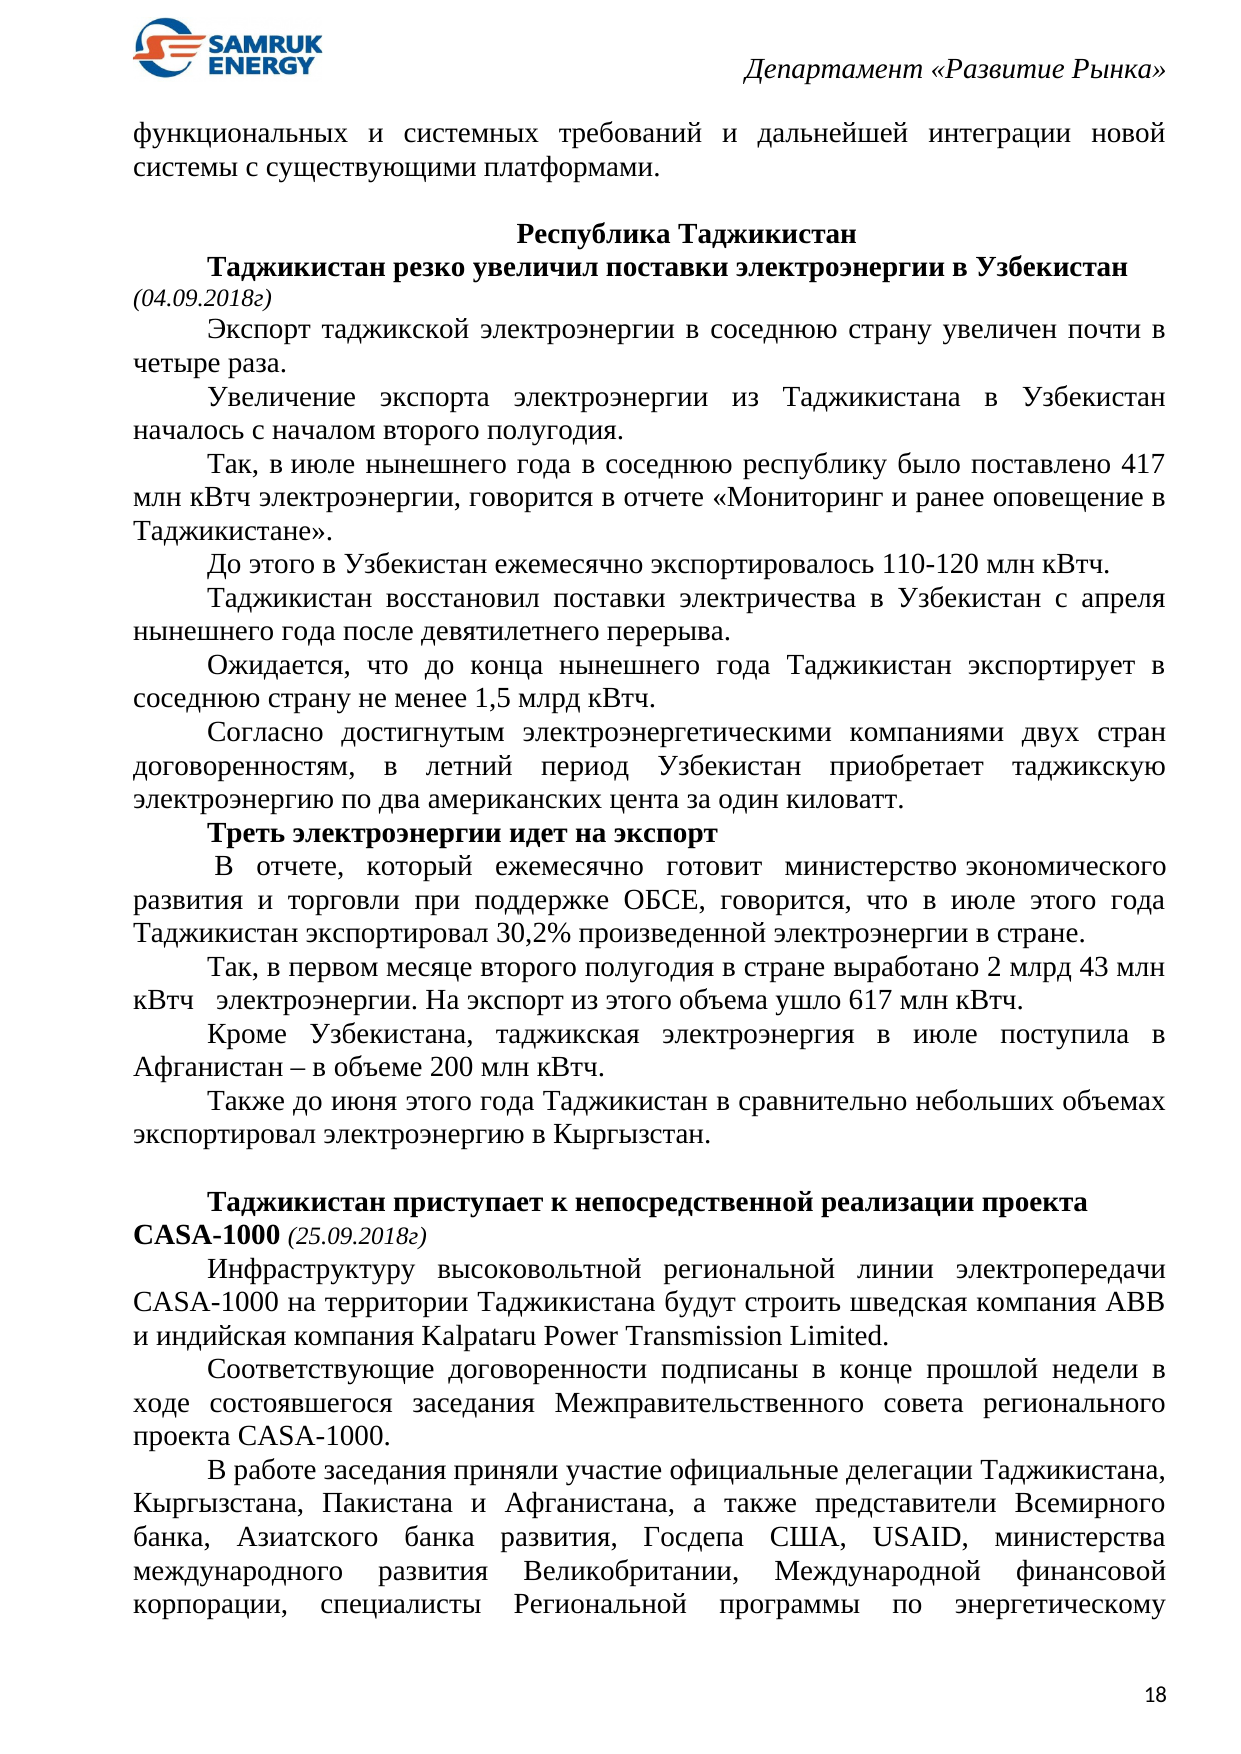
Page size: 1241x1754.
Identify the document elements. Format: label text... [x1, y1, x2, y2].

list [133, 115, 1167, 182]
list Республика Таджикистан [133, 216, 1167, 249]
text Таджикистан приступает к непосредственной реализации проекта CASA-1000 (25.09.2018г) [133, 1184, 1167, 1251]
list Увеличение экспорта электроэнергии из Таджикистана в Узбекистан началось с началом второго полугодия. [133, 379, 1167, 446]
list Также до июня этого года Таджикистан в сравнительно небольших объемах экспортировал электроэнергию в Кыргызстан. [133, 1083, 1167, 1150]
list Таджикистан восстановил поставки электричества в Узбекистан с апреля нынешнего года после девятилетнего перерыва. [133, 580, 1167, 647]
list Ожидается, что до конца нынешнего года Таджикистан экспортирует в соседнюю страну не менее 1,5 млрд кВтч. [133, 647, 1167, 714]
list В отчете, который ежемесячно готовит министерство экономического развития и торговли при поддержке ОБСЕ, говорится, что в июле этого года Таджикистан экспортировал 30,2% произведенной электроэнергии в стране. [133, 848, 1167, 949]
list Так, в первом месяце второго полугодия в стране выработано 2 млрд 43 млн кВтч электроэнергии. На экспорт из этого объема ушло 617 млн кВтч. [133, 949, 1167, 1016]
list Согласно достигнутым электроэнергетическими компаниями двух стран договоренностям, в летний период Узбекистан приобретает таджикскую электроэнергию по два американских цента за один киловатт. [133, 714, 1167, 815]
list Инфраструктуру высоковольтной региональной линии электропередачи CASA-1000 на территории Таджикистана будут строить шведская компания ABB и индийская компания Kalpataru Power Transmission Limited. [133, 1251, 1167, 1351]
list До этого в Узбекистан ежемесячно экспортировалось 110-120 млн кВтч. [133, 546, 1167, 580]
picture [132, 17, 323, 82]
list Соответствующие договоренности подписаны в конце прошлой недели в ходе состоявшегося заседания Межправительственного совета регионального проекта CASA-1000. [133, 1351, 1167, 1452]
list Кроме Узбекистана, таджикская электроэнергия в июле поступила в Афганистан – в объеме 200 млн кВтч. [133, 1016, 1167, 1083]
text Таджикистан резко увеличил поставки электроэнергии в Узбекистан (04.09.2018г) [133, 249, 1167, 312]
list Так, в июле нынешнего года в соседнюю республику было поставлено 417 млн кВтч электроэнергии, говорится в отчете «Мониторинг и ранее оповещение в Таджикистане». [133, 446, 1167, 546]
list Треть электроэнергии идет на экспорт [133, 815, 1167, 848]
list Экспорт таджикской электроэнергии в соседнюю страну увеличен почти в четыре раза. [133, 312, 1167, 379]
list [133, 1452, 1167, 1620]
